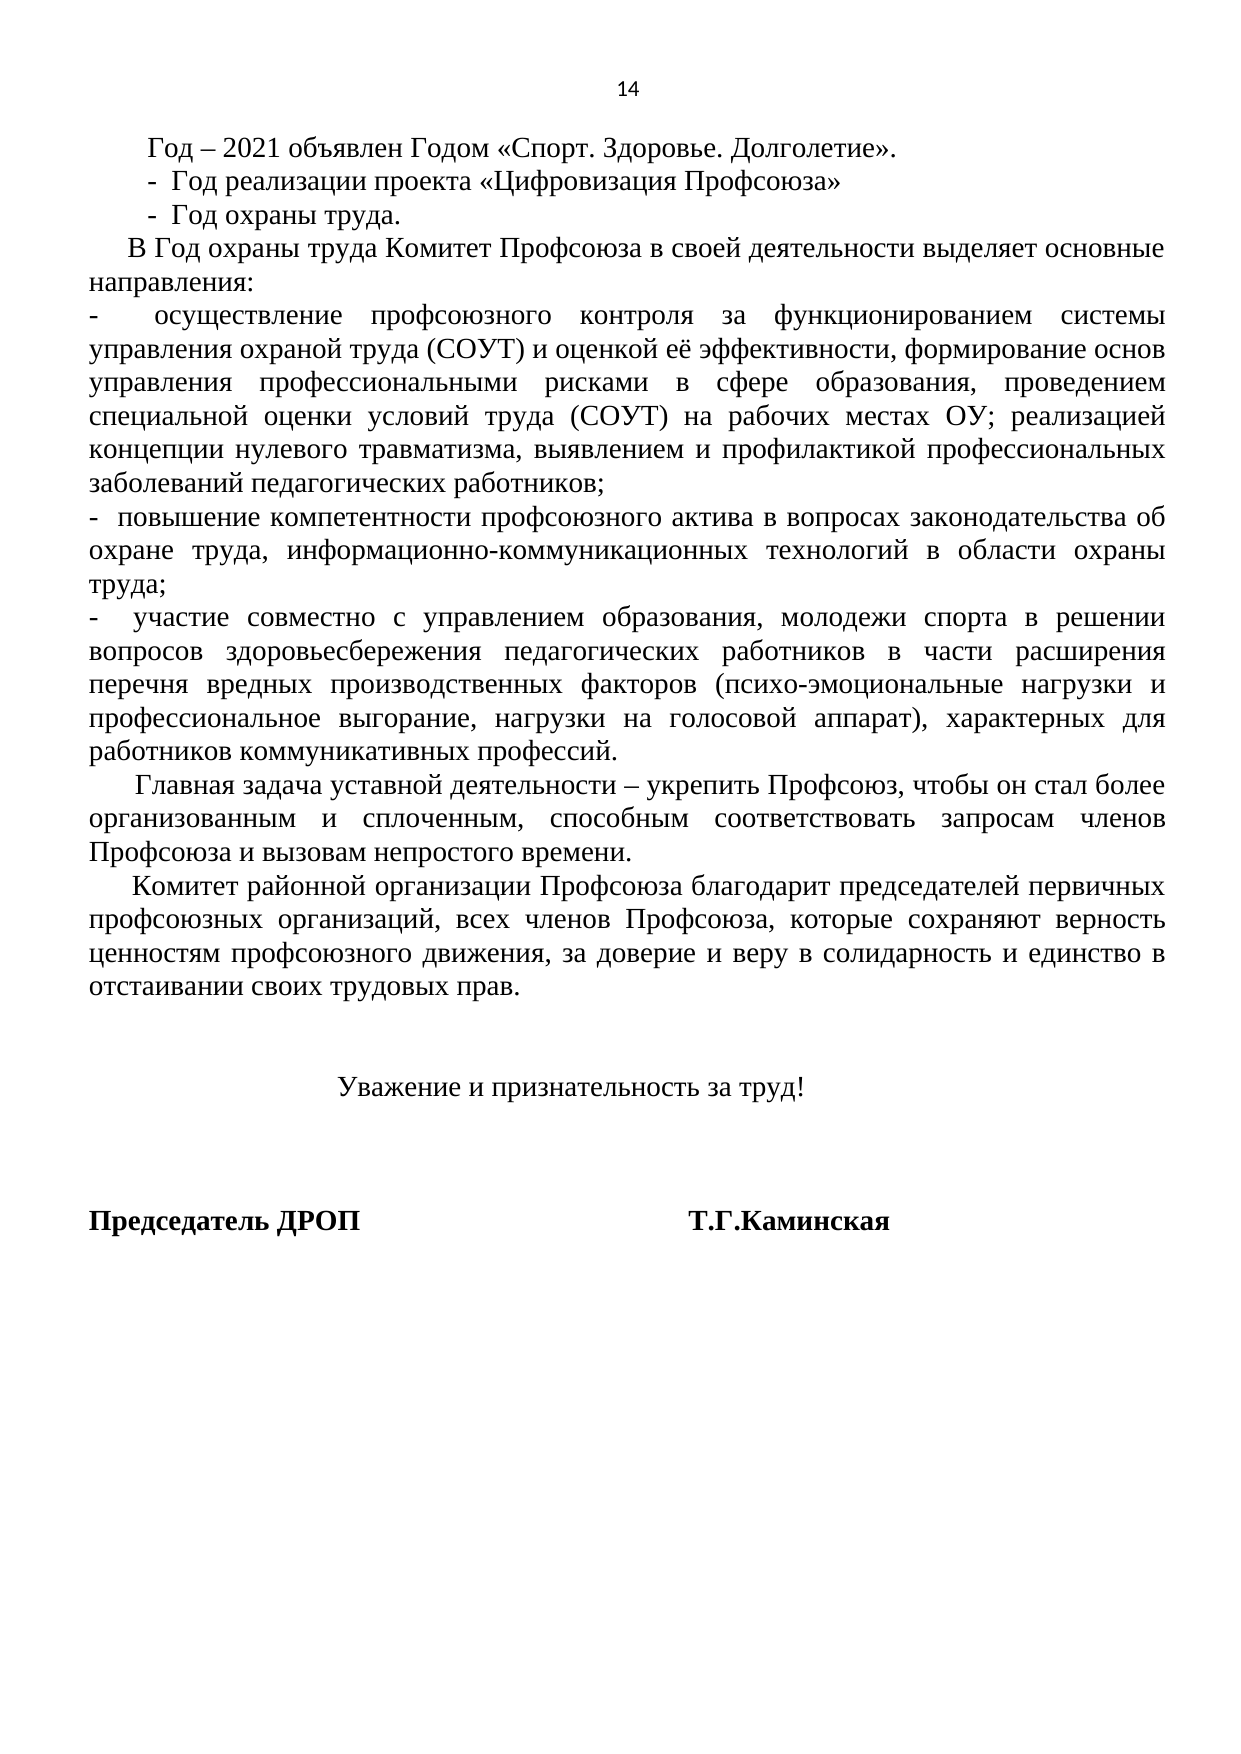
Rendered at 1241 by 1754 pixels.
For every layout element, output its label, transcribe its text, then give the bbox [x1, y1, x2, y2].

text - осуществление профсоюзного контроля за функционированием системы управления охраной труда (СОУТ) и оценкой её эффективности, формирование основ управления профессиональными рисками в сфере образования, проведением специальной оценки условий труда (СОУТ) на рабочих местах ОУ; реализацией концепции нулевого травматизма, выявлением и профилактикой профессиональных заболеваний педагогических работников; [89, 297, 1167, 499]
text - Год реализации проекта «Цифровизация Профсоюза» [89, 163, 1167, 197]
text Уважение и признательность за труд! [89, 1069, 1167, 1102]
text В Год охраны труда Комитет Профсоюза в своей деятельности выделяет основные направления: [89, 230, 1167, 297]
text Комитет районной организации Профсоюза благодарит председателей первичных профсоюзных организаций, всех членов Профсоюза, которые сохраняют верность ценностям профсоюзного движения, за доверие и веру в солидарность и единство в отстаивании своих трудовых прав. [89, 868, 1167, 1002]
text - участие совместно с управлением образования, молодежи спорта в решении вопросов здоровьесбережения педагогических работников в части расширения перечня вредных производственных факторов (психо-эмоциональные нагрузки и профессиональное выгорание, нагрузки на голосовой аппарат), характерных для работников коммуникативных профессий. [89, 599, 1167, 767]
text Главная задача уставной деятельности – укрепить Профсоюз, чтобы он стал более организованным и сплоченным, способным соответствовать запросам членов Профсоюза и вызовам непростого времени. [89, 767, 1167, 868]
text - повышение компетентности профсоюзного актива в вопросах законодательства об охране труда, информационно-коммуникационных технологий в области охраны труда; [89, 499, 1167, 599]
text Председатель ДРОП Т.Г.Каминская [89, 1203, 1167, 1237]
text Год – 2021 объявлен Годом «Спорт. Здоровье. Долголетие». [89, 130, 1167, 163]
text - Год охраны труда. [89, 197, 1167, 230]
